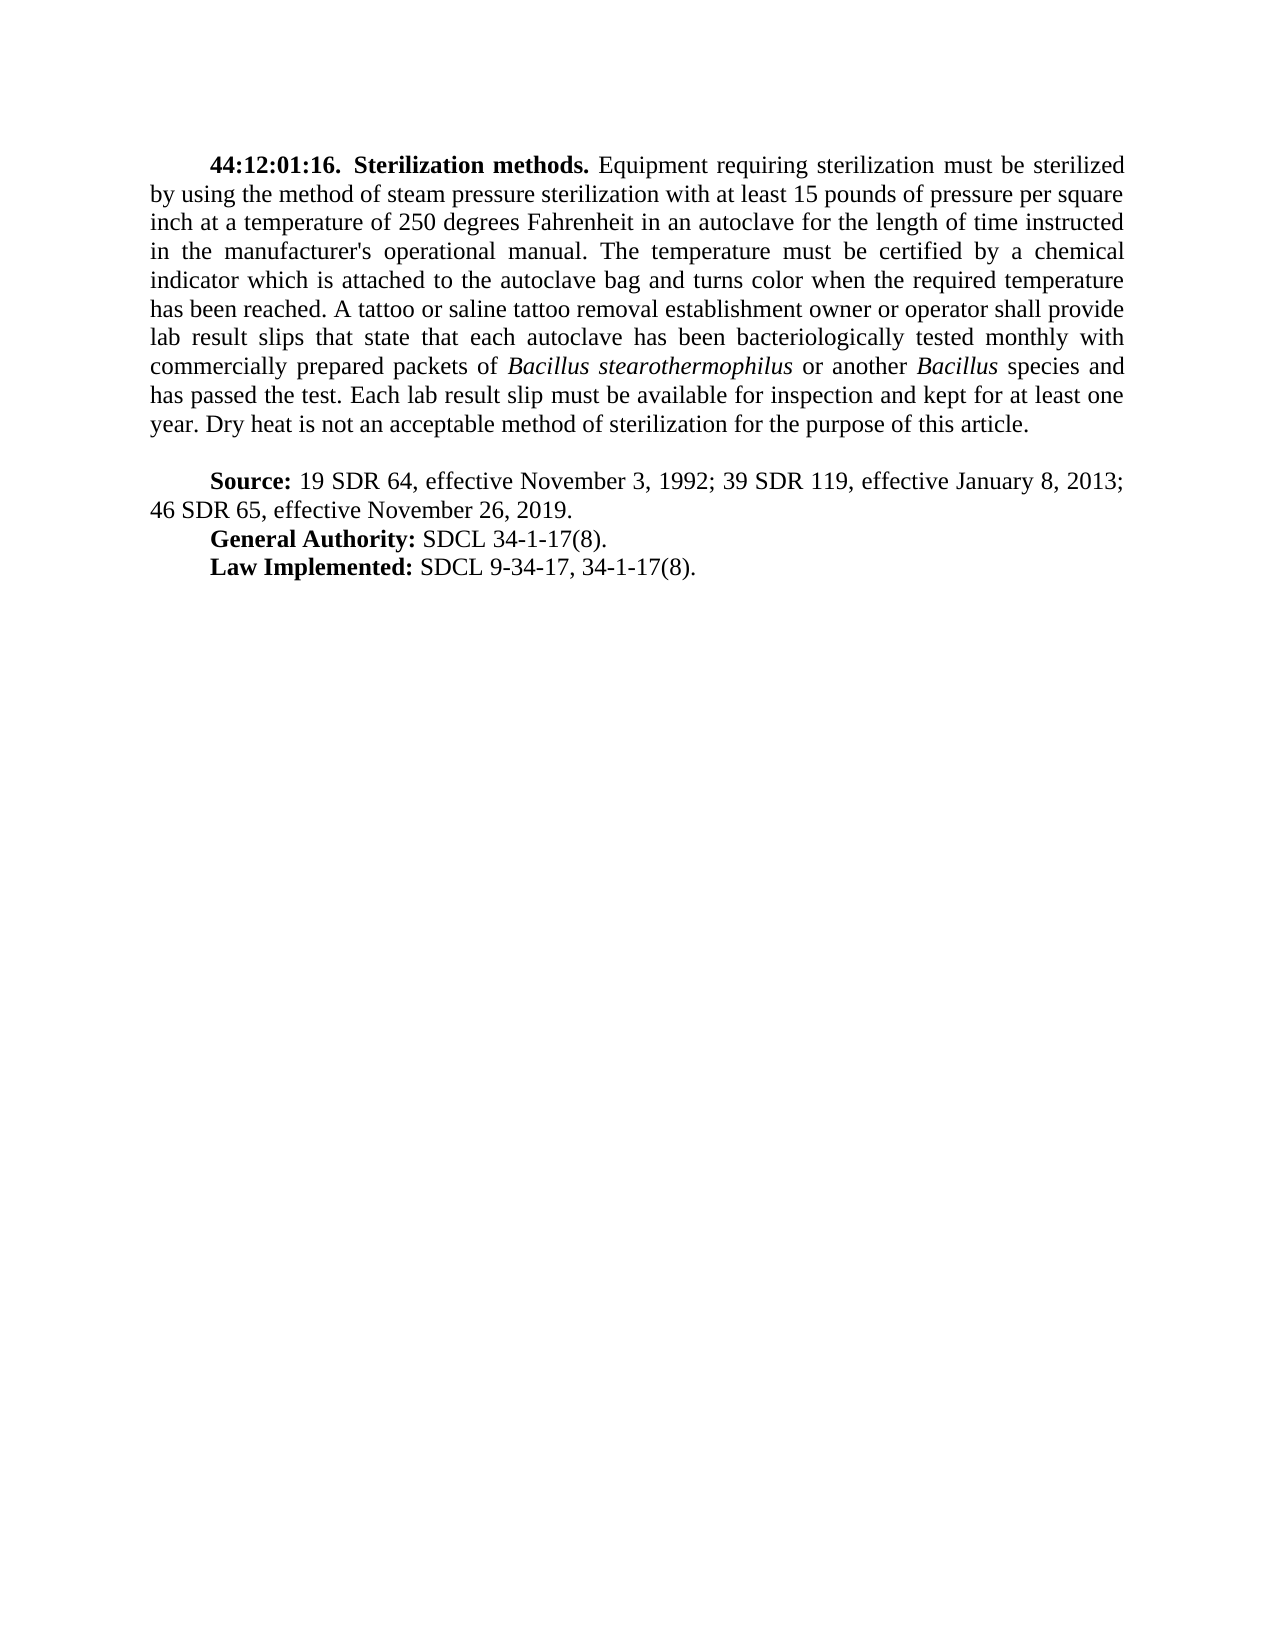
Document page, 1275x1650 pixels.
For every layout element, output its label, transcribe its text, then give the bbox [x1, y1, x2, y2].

text Source: 19 SDR 64, effective November 3, 1992; 39 SDR 119, effective January 8, 2013; 46 SDR 65, effective November 26, 2019. [150, 466, 1125, 524]
text 44:12:01:16. Sterilization methods. Equipment requiring sterilization must be sterilized by using the method of steam pressure sterilization with at least 15 pounds of pressure per square inch at a temperature of 250 degrees Fahrenheit in an autoclave for the length of time instructed in the manufacturer's operational manual. The temperature must be certified by a chemical indicator which is attached to the autoclave bag and turns color when the required temperature has been reached. A tattoo or saline tattoo removal establishment owner or operator shall provide lab result slips that state that each autoclave has been bacteriologically tested monthly with commercially prepared packets of Bacillus stearothermophilus or another Bacillus species and has passed the test. Each lab result slip must be available for inspection and kept for at least one year. Dry heat is not an acceptable method of sterilization for the purpose of this article. [150, 150, 1125, 437]
text General Authority: SDCL 34-1-17(8). [150, 524, 1125, 552]
text Law Implemented: SDCL 9-34-17, 34-1-17(8). [150, 552, 1125, 581]
